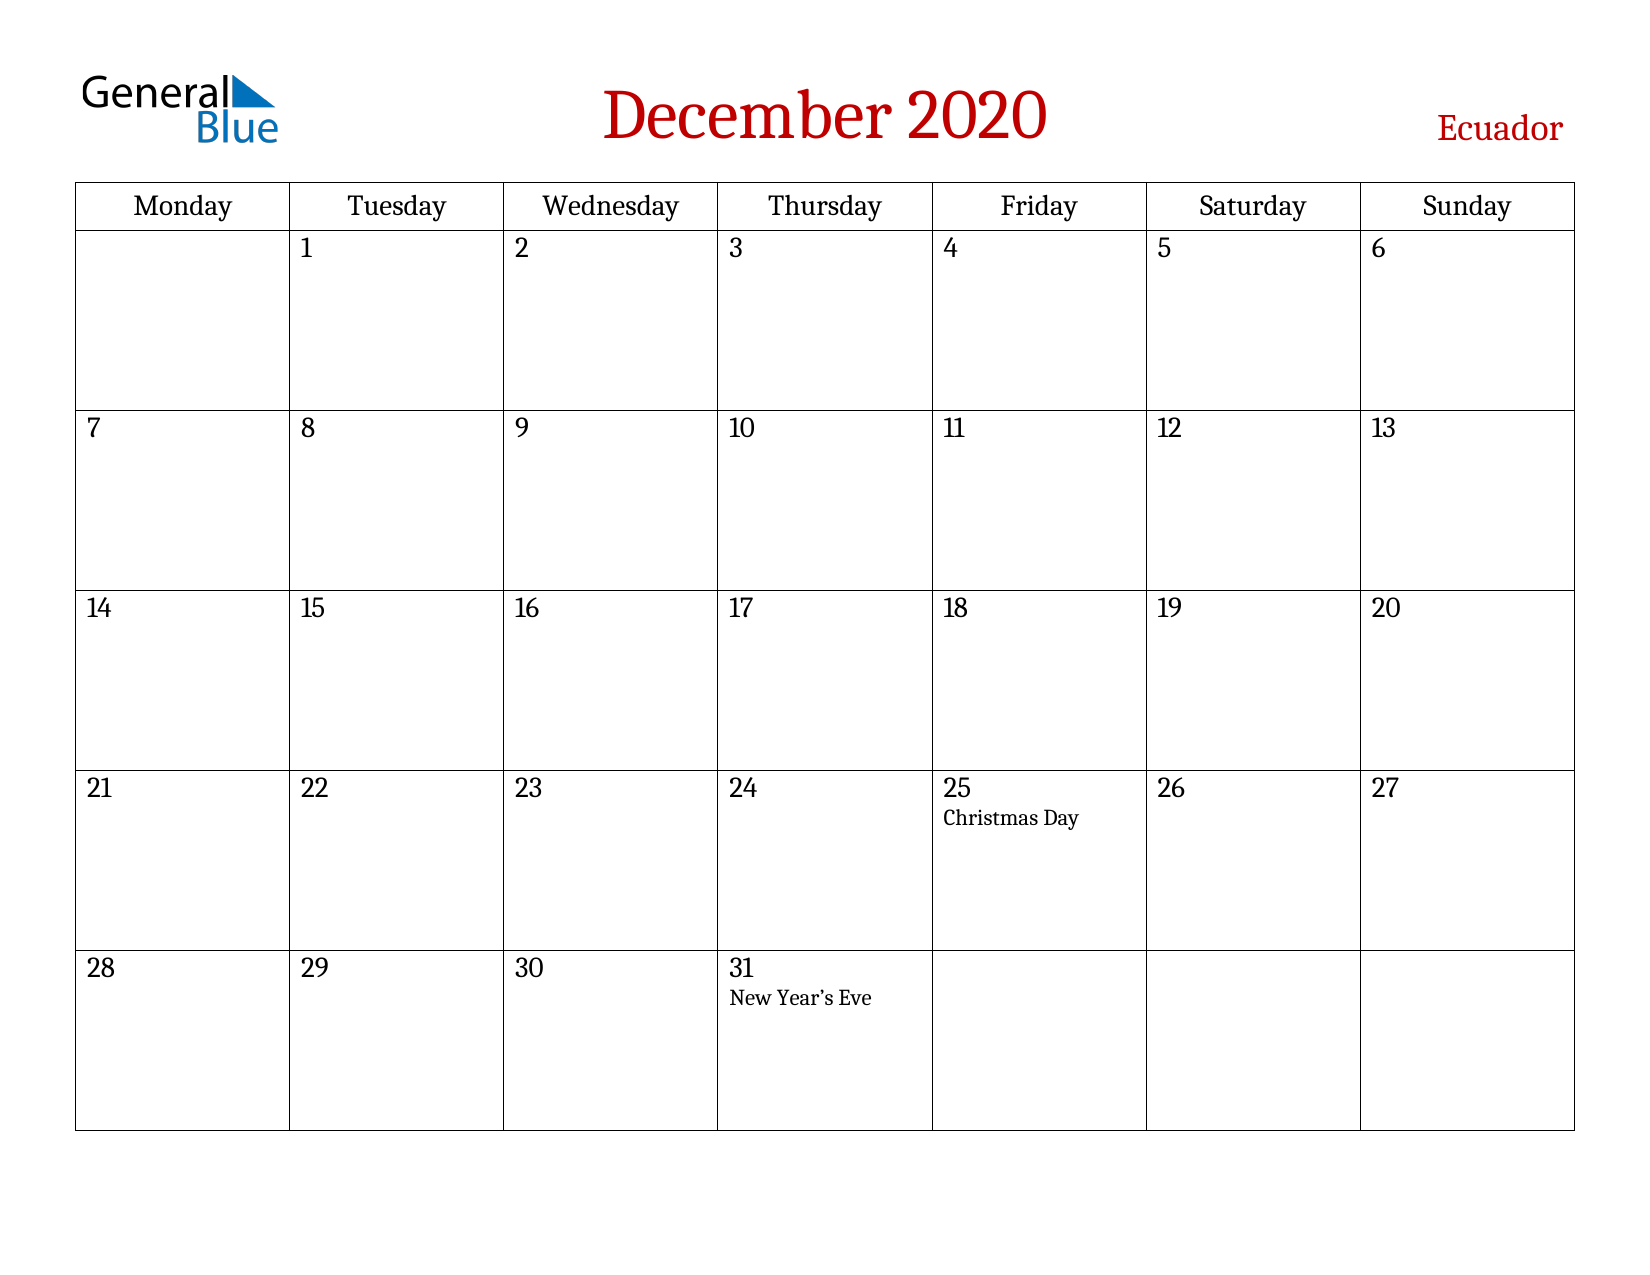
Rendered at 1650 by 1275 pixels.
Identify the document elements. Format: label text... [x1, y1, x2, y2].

table_cell 29 [290, 951, 503, 985]
table_cell Monday [76, 183, 289, 230]
table_cell [290, 265, 503, 410]
table_cell 21 [76, 771, 289, 805]
table_cell [504, 985, 717, 1130]
table_header Ecuador [1146, 75, 1574, 182]
table_cell 10 [718, 411, 932, 444]
table_cell 7 [76, 411, 289, 444]
table_cell [290, 985, 503, 1130]
table_cell [76, 805, 289, 950]
table_cell [290, 445, 503, 590]
table_cell [933, 985, 1146, 1130]
table_cell [1361, 625, 1574, 770]
table_cell [1147, 445, 1360, 590]
table_cell 8 [290, 411, 503, 444]
table_cell 14 [76, 591, 289, 625]
table_cell [504, 625, 717, 770]
table_cell [290, 805, 503, 950]
table_header December 2020 [504, 75, 1146, 182]
table_cell New Year’s Eve [718, 985, 932, 1130]
table_cell 12 [1147, 411, 1360, 444]
table_cell 25 [933, 771, 1146, 805]
table_cell 24 [718, 771, 932, 805]
table_cell [76, 445, 289, 590]
table_cell 22 [290, 771, 503, 805]
table_cell [718, 265, 932, 410]
table_cell [76, 231, 289, 264]
table_cell Sunday [1361, 183, 1574, 230]
table_cell Friday [933, 183, 1146, 230]
table_cell [933, 625, 1146, 770]
table_cell [933, 265, 1146, 410]
table_cell [718, 805, 932, 950]
table_cell [504, 805, 717, 950]
table_cell 16 [504, 591, 717, 625]
table_cell 30 [504, 951, 717, 985]
table_cell [933, 445, 1146, 590]
table_cell [504, 265, 717, 410]
table_cell 19 [1147, 591, 1360, 625]
table_cell 15 [290, 591, 503, 625]
table_cell 26 [1147, 771, 1360, 805]
table_cell 18 [933, 591, 1146, 625]
table_cell 4 [933, 231, 1146, 264]
table_cell Saturday [1147, 183, 1360, 230]
table_cell [76, 985, 289, 1130]
table_cell 3 [718, 231, 932, 264]
table_cell 6 [1361, 231, 1574, 264]
table_cell [504, 445, 717, 590]
table_cell 9 [504, 411, 717, 444]
table_cell [1361, 951, 1574, 985]
table_cell 20 [1361, 591, 1574, 625]
table_cell Thursday [718, 183, 932, 230]
table_cell [76, 625, 289, 770]
table_cell [1147, 985, 1360, 1130]
table_cell [76, 265, 289, 410]
table_cell 28 [76, 951, 289, 985]
table_cell Tuesday [290, 183, 503, 230]
table_header [76, 75, 503, 182]
table_cell [1361, 805, 1574, 950]
table_cell 31 [718, 951, 932, 985]
table_cell [933, 951, 1146, 985]
table_cell Wednesday [504, 183, 717, 230]
table_cell [1361, 265, 1574, 410]
table_cell Christmas Day [933, 805, 1146, 950]
table_cell 23 [504, 771, 717, 805]
table_cell 27 [1361, 771, 1574, 805]
table_cell [1147, 805, 1360, 950]
table_cell 2 [504, 231, 717, 264]
table_cell [718, 445, 932, 590]
table_cell [1147, 625, 1360, 770]
table_cell [1147, 951, 1360, 985]
table_cell 17 [718, 591, 932, 625]
table_cell [290, 625, 503, 770]
table_cell [1361, 985, 1574, 1130]
picture [82, 75, 278, 143]
table_cell [1147, 265, 1360, 410]
table_cell 5 [1147, 231, 1360, 264]
table_cell 13 [1361, 411, 1574, 444]
table_cell [1361, 445, 1574, 590]
table_cell 1 [290, 231, 503, 264]
table_cell 11 [933, 411, 1146, 444]
table_cell [718, 625, 932, 770]
